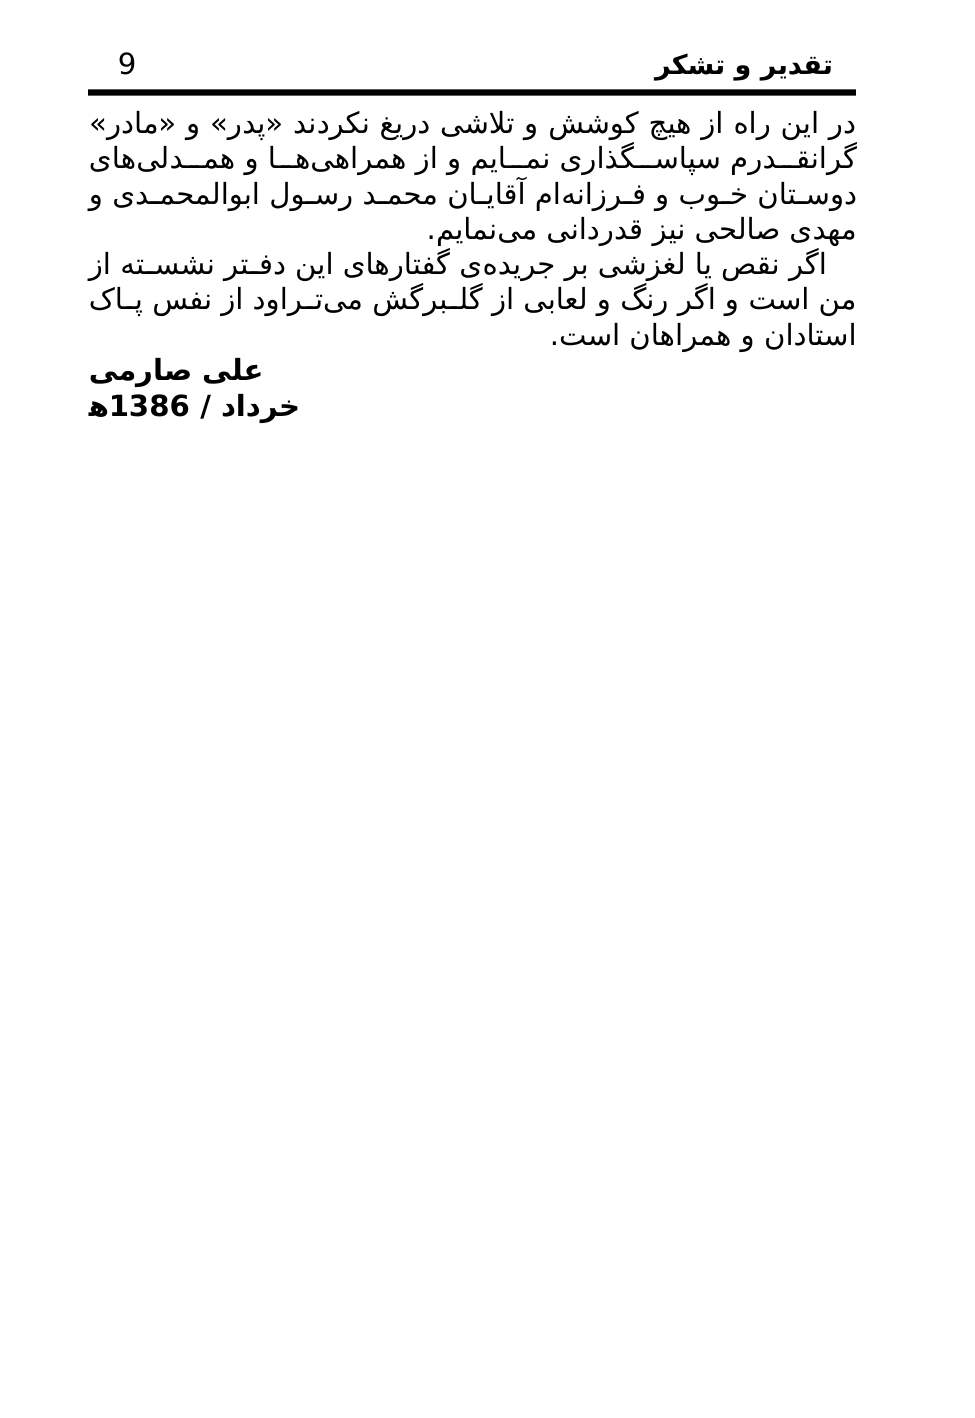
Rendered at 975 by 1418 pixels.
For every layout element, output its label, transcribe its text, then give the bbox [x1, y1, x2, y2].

text اگر نقص یا لغزشی بر جریده‌ی گفتارهای این دفتر نشسته از من است و اگر رنگ و لعابی از گلبرگش می‌تراود از نفس پاک استادان و همراهان است. [89, 248, 857, 352]
text خرداد / 1386ﻫ [89, 389, 857, 423]
text علی صارمی [89, 353, 857, 387]
